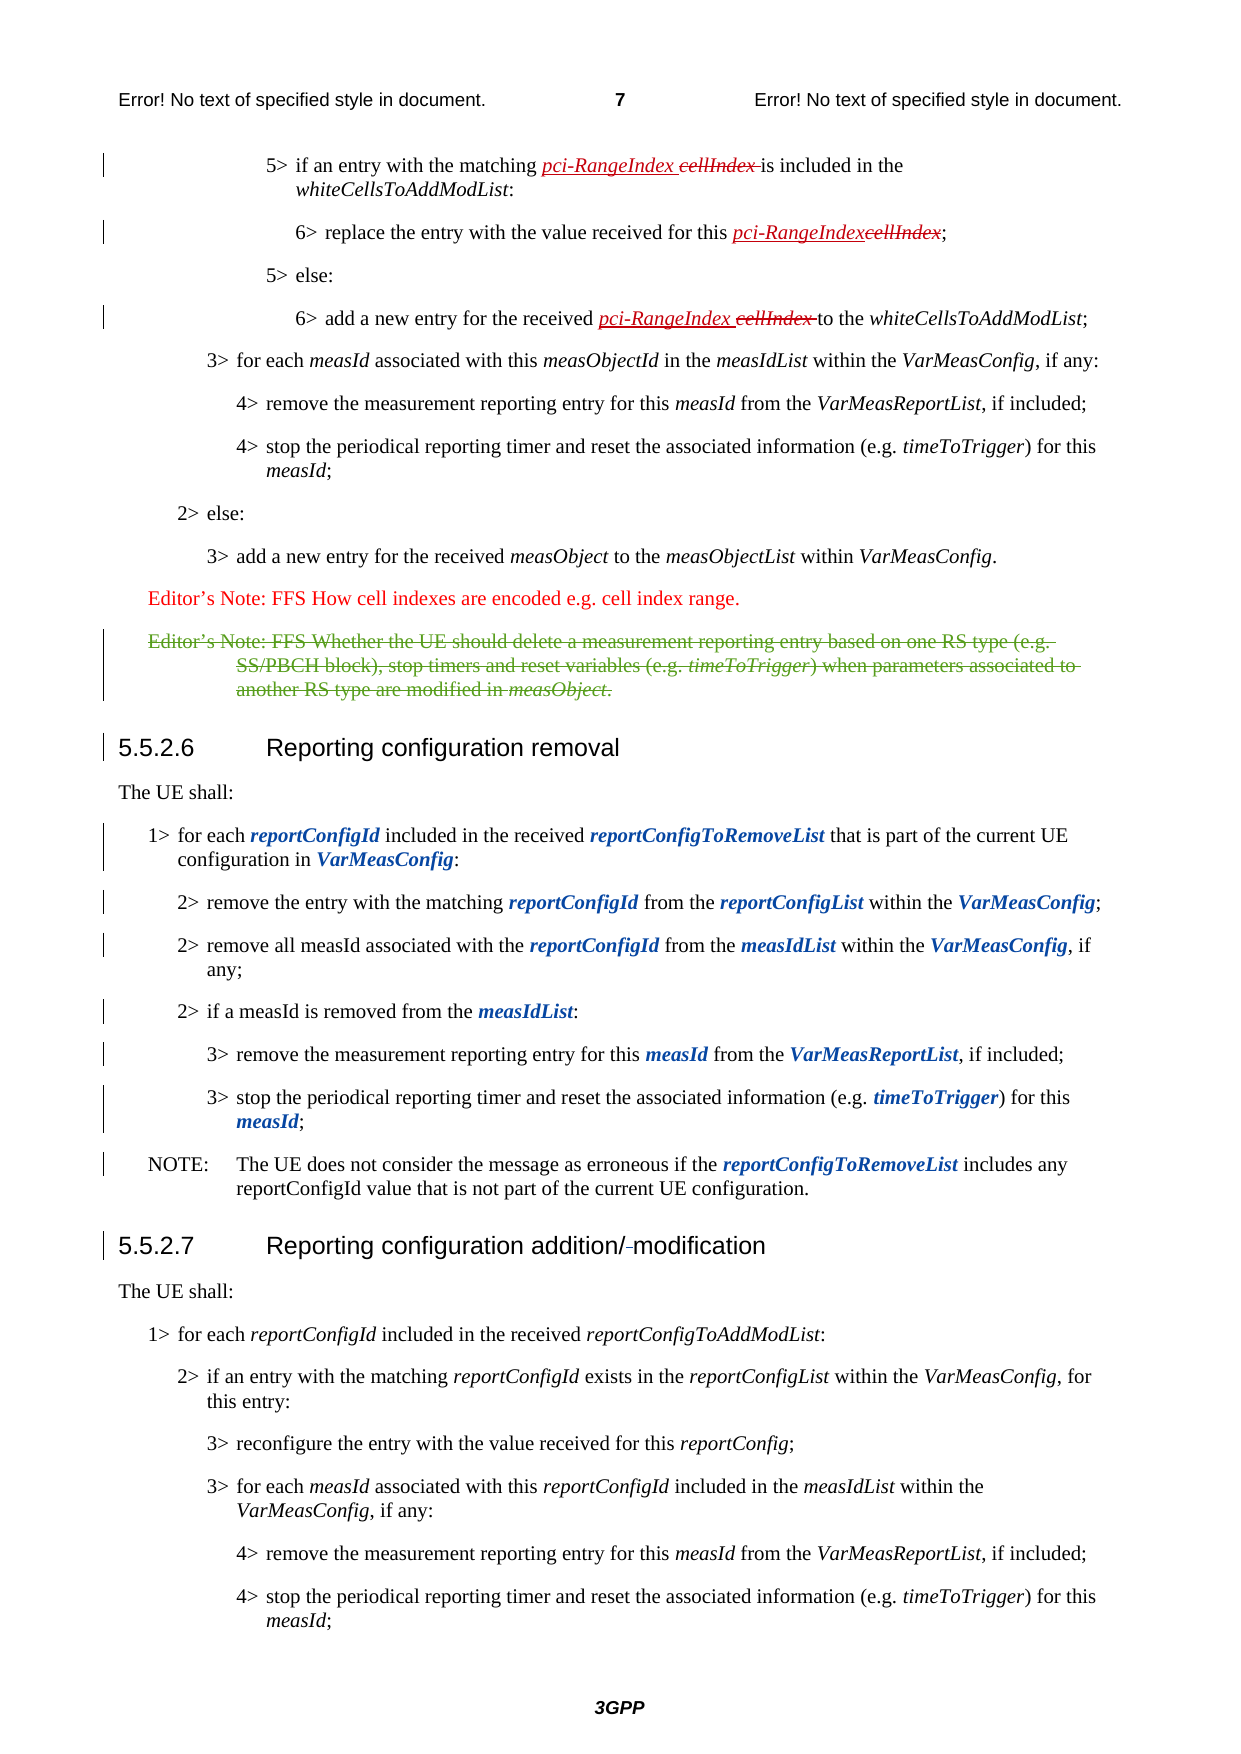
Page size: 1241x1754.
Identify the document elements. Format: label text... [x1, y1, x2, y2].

text 1> for each reportConfigId included in the received reportConfigToRemoveList that is part of the current UE configuration in VarMeasConfig: [148, 823, 1122, 871]
text 4> remove the measurement reporting entry for this measId from the VarMeasReportList, if included; [236, 391, 1122, 415]
text 6> replace the entry with the value received for this ; [295, 220, 1122, 244]
text The UE shall: [118, 780, 1122, 804]
text 5> if an entry with the matching is included in the whiteCellsToAddModList: [266, 153, 1122, 201]
text 6> add a new entry for the received to the whiteCellsToAddModList; [295, 305, 1122, 329]
text The UE shall: [118, 1279, 1122, 1303]
text 2> if a measId is removed from the measIdList: [177, 999, 1122, 1023]
text 5> else: [266, 263, 1122, 287]
text 2> remove all measId associated with the reportConfigId from the measIdList within the VarMeasConfig, if any; [177, 933, 1122, 981]
text 3> for each measId associated with this measObjectId in the measIdList within the VarMeasConfig, if any: [207, 348, 1122, 372]
text 3> reconfigure the entry with the value received for this reportConfig; [207, 1431, 1122, 1455]
text 1> for each reportConfigId included in the received reportConfigToAddModList: [148, 1322, 1122, 1346]
text 3> for each measId associated with this reportConfigId included in the measIdList within the VarMeasConfig, if any: [207, 1474, 1122, 1522]
text 4> remove the measurement reporting entry for this measId from the VarMeasReportList, if included; [236, 1541, 1122, 1565]
text 2> remove the entry with the matching reportConfigId from the reportConfigList within the VarMeasConfig; [177, 890, 1122, 914]
text 4> stop the periodical reporting timer and reset the associated information (e.g. timeToTrigger) for this measId; [236, 434, 1122, 482]
text 3> add a new entry for the received measObject to the measObjectList within VarMeasConfig. [207, 543, 1122, 568]
text 3> remove the measurement reporting entry for this measId from the VarMeasReportList, if included; [207, 1042, 1122, 1066]
text 3> stop the periodical reporting timer and reset the associated information (e.g. timeToTrigger) for this measId; [207, 1085, 1122, 1133]
text 2> if an entry with the matching reportConfigId exists in the reportConfigList within the VarMeasConfig, for this entry: [177, 1364, 1122, 1413]
subtitle 5.5.2.6 Reporting configuration removal [118, 733, 1122, 761]
text 2> else: [177, 501, 1122, 525]
text 4> stop the periodical reporting timer and reset the associated information (e.g. timeToTrigger) for this measId; [236, 1584, 1122, 1632]
text NOTE: The UE does not consider the message as erroneous if the reportConfigToRemoveList includes any reportConfigId value that is not part of the current UE configuration. [148, 1152, 1122, 1200]
text Editor’s Note: FFS How cell indexes are encoded e.g. cell index range. [148, 586, 1122, 610]
subtitle 5.5.2.7 Reporting configuration addition/modification [118, 1231, 1122, 1260]
